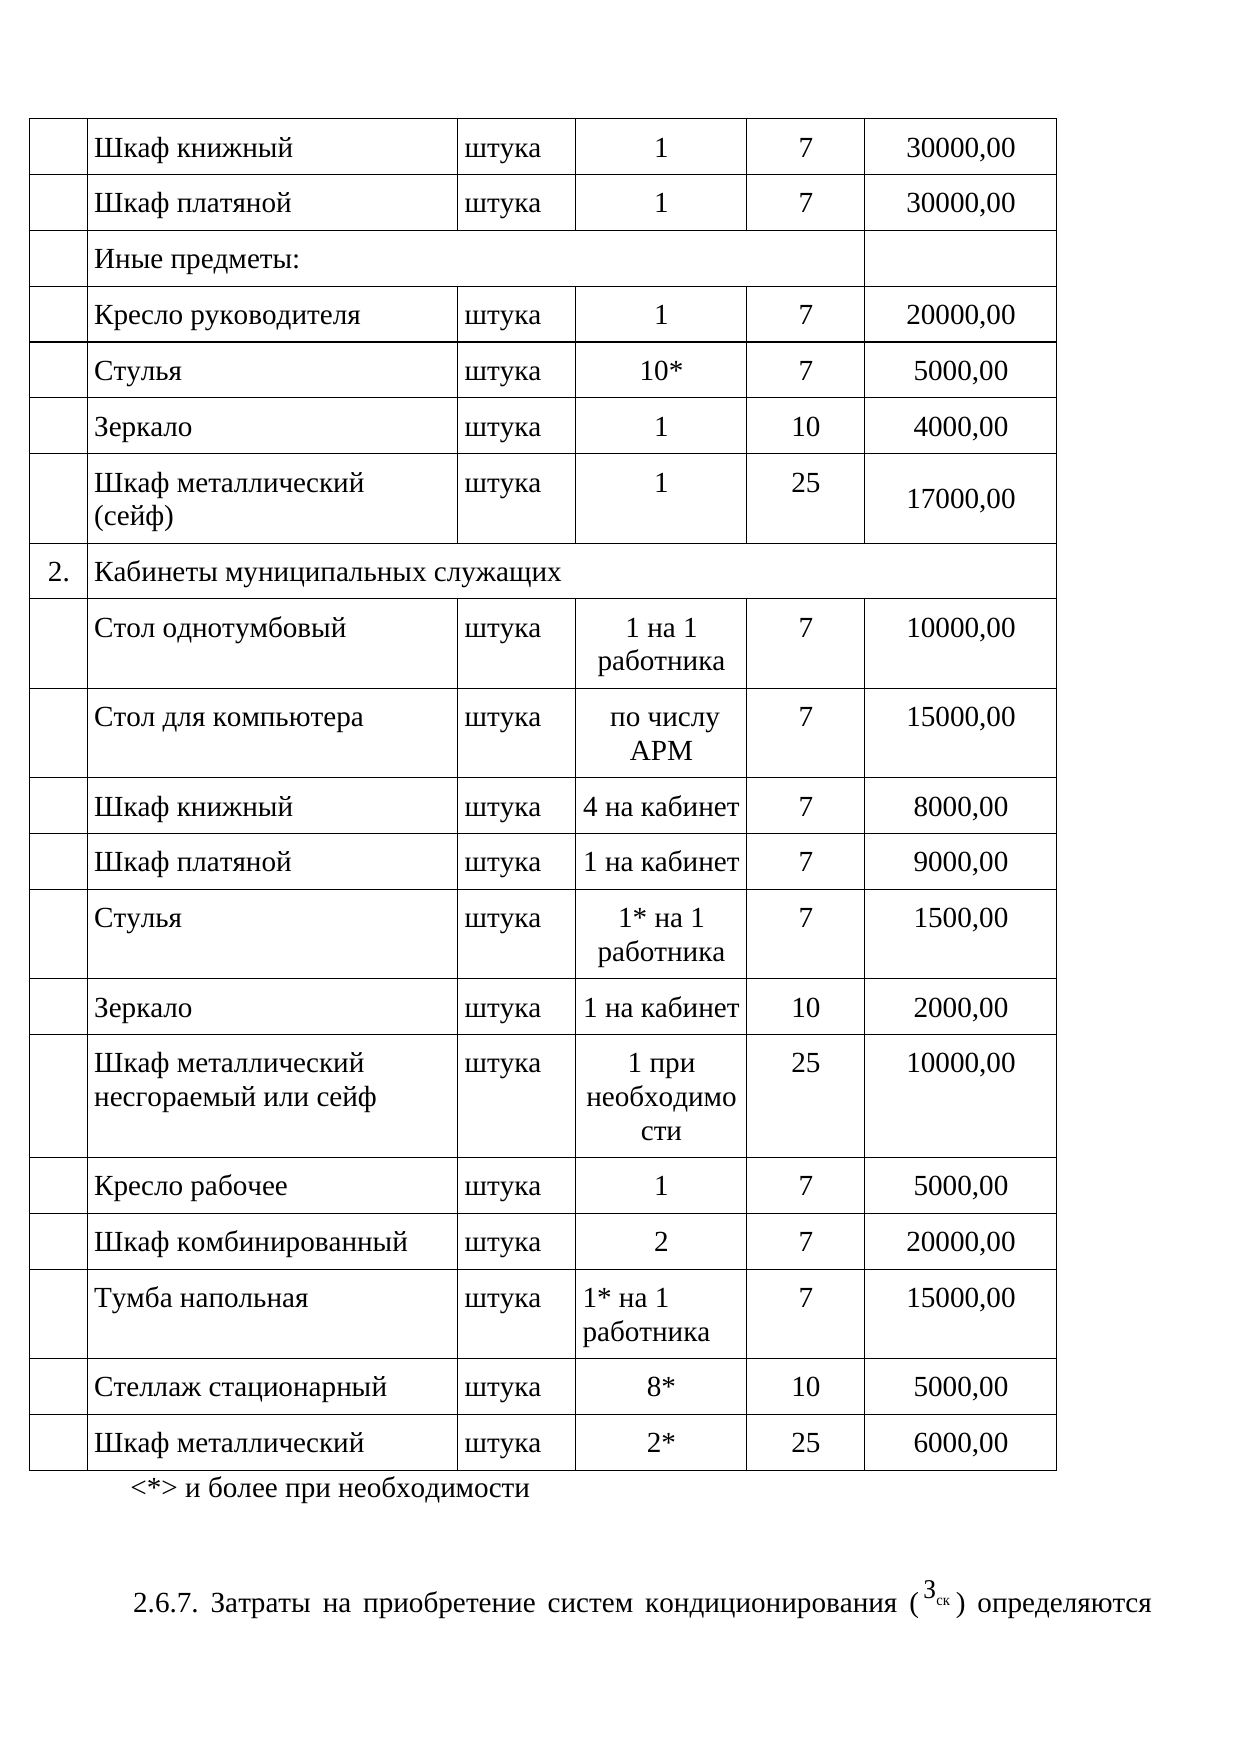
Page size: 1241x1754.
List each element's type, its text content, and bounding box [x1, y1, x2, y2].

table_cell штука [458, 287, 575, 341]
table_cell 10000,00 [865, 599, 1056, 688]
table_cell 7 [747, 287, 864, 341]
table_cell 10 [747, 979, 864, 1034]
table_cell штука [458, 689, 575, 777]
table_cell 10000,00 [865, 1035, 1056, 1157]
table_cell [865, 231, 1056, 286]
table_cell штука [458, 1035, 575, 1157]
table_cell штука [458, 1415, 575, 1469]
table_cell 7 [747, 890, 864, 978]
table_cell [30, 1035, 87, 1157]
table_cell Зеркало [88, 979, 457, 1034]
table_cell 7 [747, 689, 864, 777]
table_cell Стеллаж стационарный [88, 1359, 457, 1414]
table_cell [30, 287, 87, 341]
table_cell [30, 1415, 87, 1469]
table_cell 1 на кабинет [576, 979, 746, 1034]
table_cell Шкаф комбинированный [88, 1214, 457, 1268]
table_cell Иные предметы: [88, 231, 864, 286]
table_cell Кресло рабочее [88, 1158, 457, 1213]
table_cell 7 [747, 175, 864, 230]
table_cell штука [458, 398, 575, 453]
table_cell [30, 454, 87, 542]
table_cell штука [458, 454, 575, 542]
table_cell 17000,00 [865, 454, 1056, 542]
table_cell штука [458, 175, 575, 230]
table_cell 4 на кабинет [576, 778, 746, 833]
table_cell Шкаф книжный [88, 778, 457, 833]
table_cell 7 [747, 599, 864, 688]
table_cell 7 [747, 119, 864, 174]
table_cell 7 [747, 778, 864, 833]
table_cell 7 [747, 1270, 864, 1358]
table_cell 10 [747, 1359, 864, 1414]
table_cell 30000,00 [865, 119, 1056, 174]
table_cell Стулья [88, 890, 457, 978]
table_cell 1 [576, 175, 746, 230]
table_cell штука [458, 119, 575, 174]
table_cell штука [458, 778, 575, 833]
table_cell 1 [576, 119, 746, 174]
table_cell Шкаф металлический [88, 1415, 457, 1469]
table_cell Шкаф металлический несгораемый или сейф [88, 1035, 457, 1157]
table_cell [30, 599, 87, 688]
table_cell 8000,00 [865, 778, 1056, 833]
table_cell 20000,00 [865, 287, 1056, 341]
table_cell 7 [747, 1158, 864, 1213]
table_cell 1 на 1 работника [576, 599, 746, 688]
table_cell 7 [747, 1214, 864, 1268]
table_cell [30, 778, 87, 833]
table_cell 7 [747, 343, 864, 397]
table_cell 1 [576, 454, 746, 542]
table_cell Шкаф платяной [88, 834, 457, 889]
table_cell 25 [747, 1415, 864, 1469]
table_cell штука [458, 890, 575, 978]
table_cell 4000,00 [865, 398, 1056, 453]
table_cell 25 [747, 454, 864, 542]
table_cell 2 [576, 1214, 746, 1268]
table_cell [30, 175, 87, 230]
table_cell по числу АРМ [576, 689, 746, 777]
table_cell 2. [30, 544, 87, 598]
table_cell 1* на 1 работника [576, 1270, 746, 1358]
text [74, 1571, 1152, 1618]
table_cell [30, 689, 87, 777]
table_cell 9000,00 [865, 834, 1056, 889]
table_cell Кресло руководителя [88, 287, 457, 341]
table_cell 30000,00 [865, 175, 1056, 230]
table_cell штука [458, 343, 575, 397]
table_cell [30, 979, 87, 1034]
table_cell 2* [576, 1415, 746, 1469]
table_cell штука [458, 1359, 575, 1414]
table_cell 25 [747, 1035, 864, 1157]
table_cell Тумба напольная [88, 1270, 457, 1358]
table_cell 1 на кабинет [576, 834, 746, 889]
table_cell 5000,00 [865, 1158, 1056, 1213]
table_cell [30, 834, 87, 889]
table_cell штука [458, 1214, 575, 1268]
table_cell [30, 119, 87, 174]
table_cell штука [458, 834, 575, 889]
table_cell 1 при необходимости [576, 1035, 746, 1157]
table_cell 8* [576, 1359, 746, 1414]
table_cell 1* на 1 работника [576, 890, 746, 978]
table_cell 5000,00 [865, 1359, 1056, 1414]
text <*> и более при необходимости [74, 1471, 1152, 1504]
table_cell 1 [576, 1158, 746, 1213]
table_cell штука [458, 1158, 575, 1213]
table_cell [30, 1158, 87, 1213]
table_cell Стулья [88, 343, 457, 397]
table_cell Зеркало [88, 398, 457, 453]
table_cell 1500,00 [865, 890, 1056, 978]
table_cell [30, 1270, 87, 1358]
table_cell 10 [747, 398, 864, 453]
table_cell [30, 890, 87, 978]
table_cell 15000,00 [865, 1270, 1056, 1358]
table_cell 2000,00 [865, 979, 1056, 1034]
table_cell Шкаф платяной [88, 175, 457, 230]
table_cell [30, 1214, 87, 1268]
table_cell 1 [576, 287, 746, 341]
table_cell Шкаф книжный [88, 119, 457, 174]
table_cell 5000,00 [865, 343, 1056, 397]
table_cell 10* [576, 343, 746, 397]
table_cell 1 [576, 398, 746, 453]
table_cell [30, 231, 87, 286]
table_cell 20000,00 [865, 1214, 1056, 1268]
table_cell 15000,00 [865, 689, 1056, 777]
table_cell [30, 343, 87, 397]
table_cell Шкаф металлический (сейф) [88, 454, 457, 542]
table_cell Стол для компьютера [88, 689, 457, 777]
table_cell штука [458, 599, 575, 688]
table_cell 7 [747, 834, 864, 889]
table_cell штука [458, 979, 575, 1034]
table_cell Стол однотумбовый [88, 599, 457, 688]
table_cell [30, 398, 87, 453]
table_cell [30, 1359, 87, 1414]
table_cell Кабинеты муниципальных служащих [88, 544, 1056, 598]
table_cell штука [458, 1270, 575, 1358]
table_cell 6000,00 [865, 1415, 1056, 1469]
